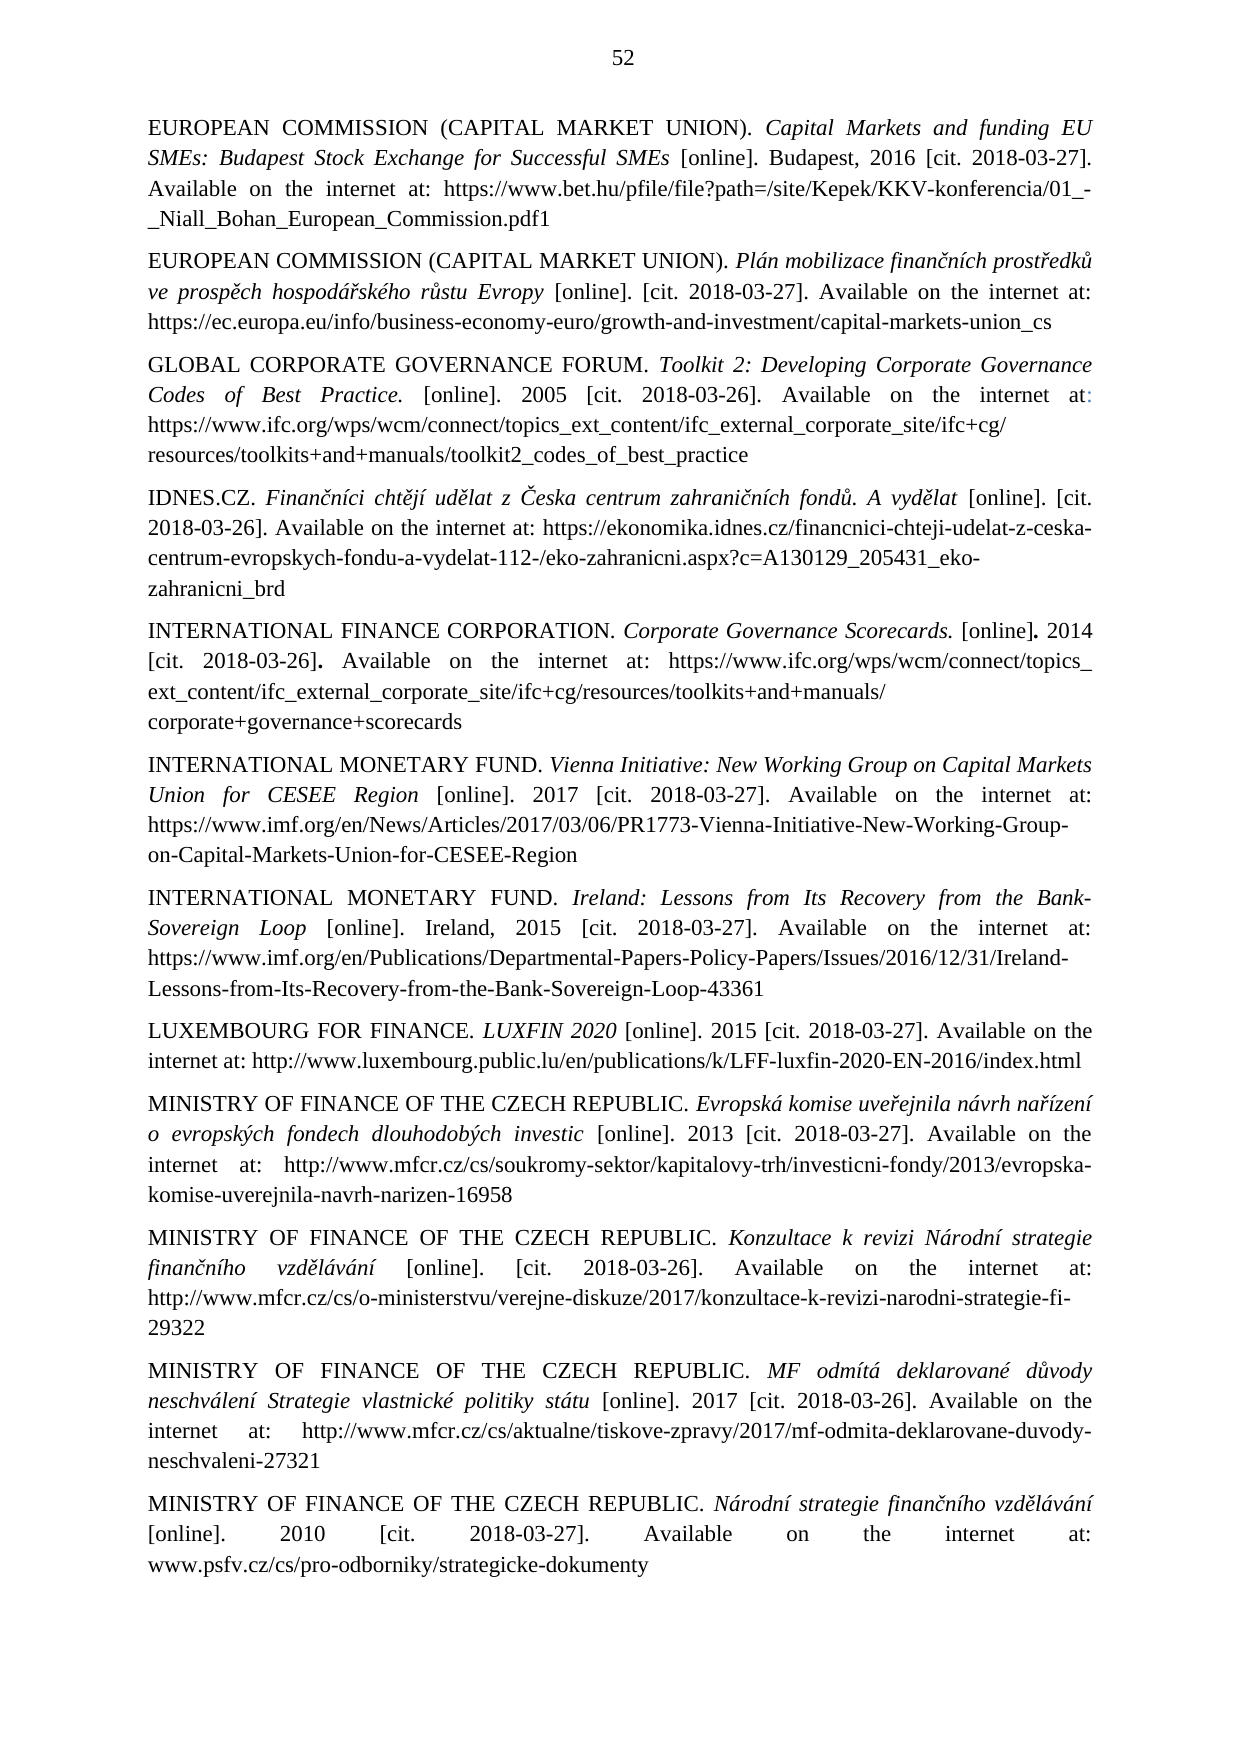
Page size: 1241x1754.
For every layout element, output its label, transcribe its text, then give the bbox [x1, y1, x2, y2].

text EUROPEAN COMMISSION (CAPITAL MARKET UNION). Capital Markets and funding EU SMEs: Budapest Stock Exchange for Successful SMEs [online]. Budapest, 2016 [cit. 2018-03-27]. Available on the internet at: https://www.bet.hu/pfile/file?path=/site/Kepek/KKV-konferencia/01_-_Niall_Bohan_European_Commission.pdf1 [148, 114, 1093, 231]
text LUXEMBOURG FOR FINANCE. LUXFIN 2020 [online]. 2015 [cit. 2018-03-27]. Available on the internet at: http://www.luxembourg.public.lu/en/publications/k/LFF-luxfin-2020-EN-2016/index.html [148, 1017, 1093, 1074]
text MINISTRY OF FINANCE OF THE CZECH REPUBLIC. Evropská komise uveřejnila návrh nařízení o evropských fondech dlouhodobých investic [online]. 2013 [cit. 2018-03-27]. Available on the internet at: http://www.mfcr.cz/cs/soukromy-sektor/kapitalovy-trh/investicni-fondy/2013/evropska-komise-uverejnila-navrh-narizen-16958 [148, 1090, 1093, 1207]
text IDNES.CZ. Finančníci chtějí udělat z Česka centrum zahraničních fondů. A vydělat [online]. [cit. 2018-03-26]. Available on the internet at: https://ekonomika.idnes.cz/financnici-chteji-udelat-z-ceska-centrum-evropskych-fondu-a-vydelat-112-/eko-zahranicni.aspx?c=A130129_205431_eko-zahranicni_brd [148, 484, 1093, 601]
text EUROPEAN COMMISSION (CAPITAL MARKET UNION). Plán mobilizace finančních prostředků ve prospěch hospodářského růstu Evropy [online]. [cit. 2018-03-27]. Available on the internet at: https://ec.europa.eu/info/business-economy-euro/growth-and-investment/capital-markets-union_cs [148, 248, 1093, 334]
text INTERNATIONAL FINANCE CORPORATION. Corporate Governance Scorecards. [online]. 2014 [cit. 2018-03-26]. Available on the internet at: https://www.ifc.org/wps/wcm/connect/topics_ ext_content/ifc_external_corporate_site/ifc+cg/resources/toolkits+and+manuals/corporate+governance+scorecards [148, 617, 1093, 734]
text INTERNATIONAL MONETARY FUND. Vienna Initiative: New Working Group on Capital Markets Union for CESEE Region [online]. 2017 [cit. 2018-03-27]. Available on the internet at: https://www.imf.org/en/News/Articles/2017/03/06/PR1773-Vienna-Initiative-New-Working-Group-on-Capital-Markets-Union-for-CESEE-Region [148, 751, 1093, 868]
text INTERNATIONAL MONETARY FUND. Ireland: Lessons from Its Recovery from the Bank-Sovereign Loop [online]. Ireland, 2015 [cit. 2018-03-27]. Available on the internet at: https://www.imf.org/en/Publications/Departmental-Papers-Policy-Papers/Issues/2016/12/31/Ireland-Lessons-from-Its-Recovery-from-the-Bank-Sovereign-Loop-43361 [148, 884, 1093, 1001]
text GLOBAL CORPORATE GOVERNANCE FORUM. Toolkit 2: Developing Corporate Governance Codes of Best Practice. [online]. 2005 [cit. 2018-03-26]. Available on the internet at: https://www.ifc.org/wps/wcm/connect/topics_ext_content/ifc_external_corporate_site/ifc+cg/resources/toolkits+and+manuals/toolkit2_codes_of_best_practice [148, 351, 1093, 468]
text MINISTRY OF FINANCE OF THE CZECH REPUBLIC. Konzultace k revizi Národní strategie finančního vzdělávání [online]. [cit. 2018-03-26]. Available on the internet at: http://www.mfcr.cz/cs/o-ministerstvu/verejne-diskuze/2017/konzultace-k-revizi-narodni-strategie-fi-29322 [148, 1224, 1093, 1341]
text MINISTRY OF FINANCE OF THE CZECH REPUBLIC. Národní strategie finančního vzdělávání [online]. 2010 [cit. 2018-03-27]. Available on the internet at: www.psfv.cz/cs/pro-odborniky/strategicke-dokumenty [148, 1490, 1093, 1577]
text MINISTRY OF FINANCE OF THE CZECH REPUBLIC. MF odmítá deklarované důvody neschválení Strategie vlastnické politiky státu [online]. 2017 [cit. 2018-03-26]. Available on the internet at: http://www.mfcr.cz/cs/aktualne/tiskove-zpravy/2017/mf-odmita-deklarovane-duvody-neschvaleni-27321 [148, 1357, 1093, 1474]
